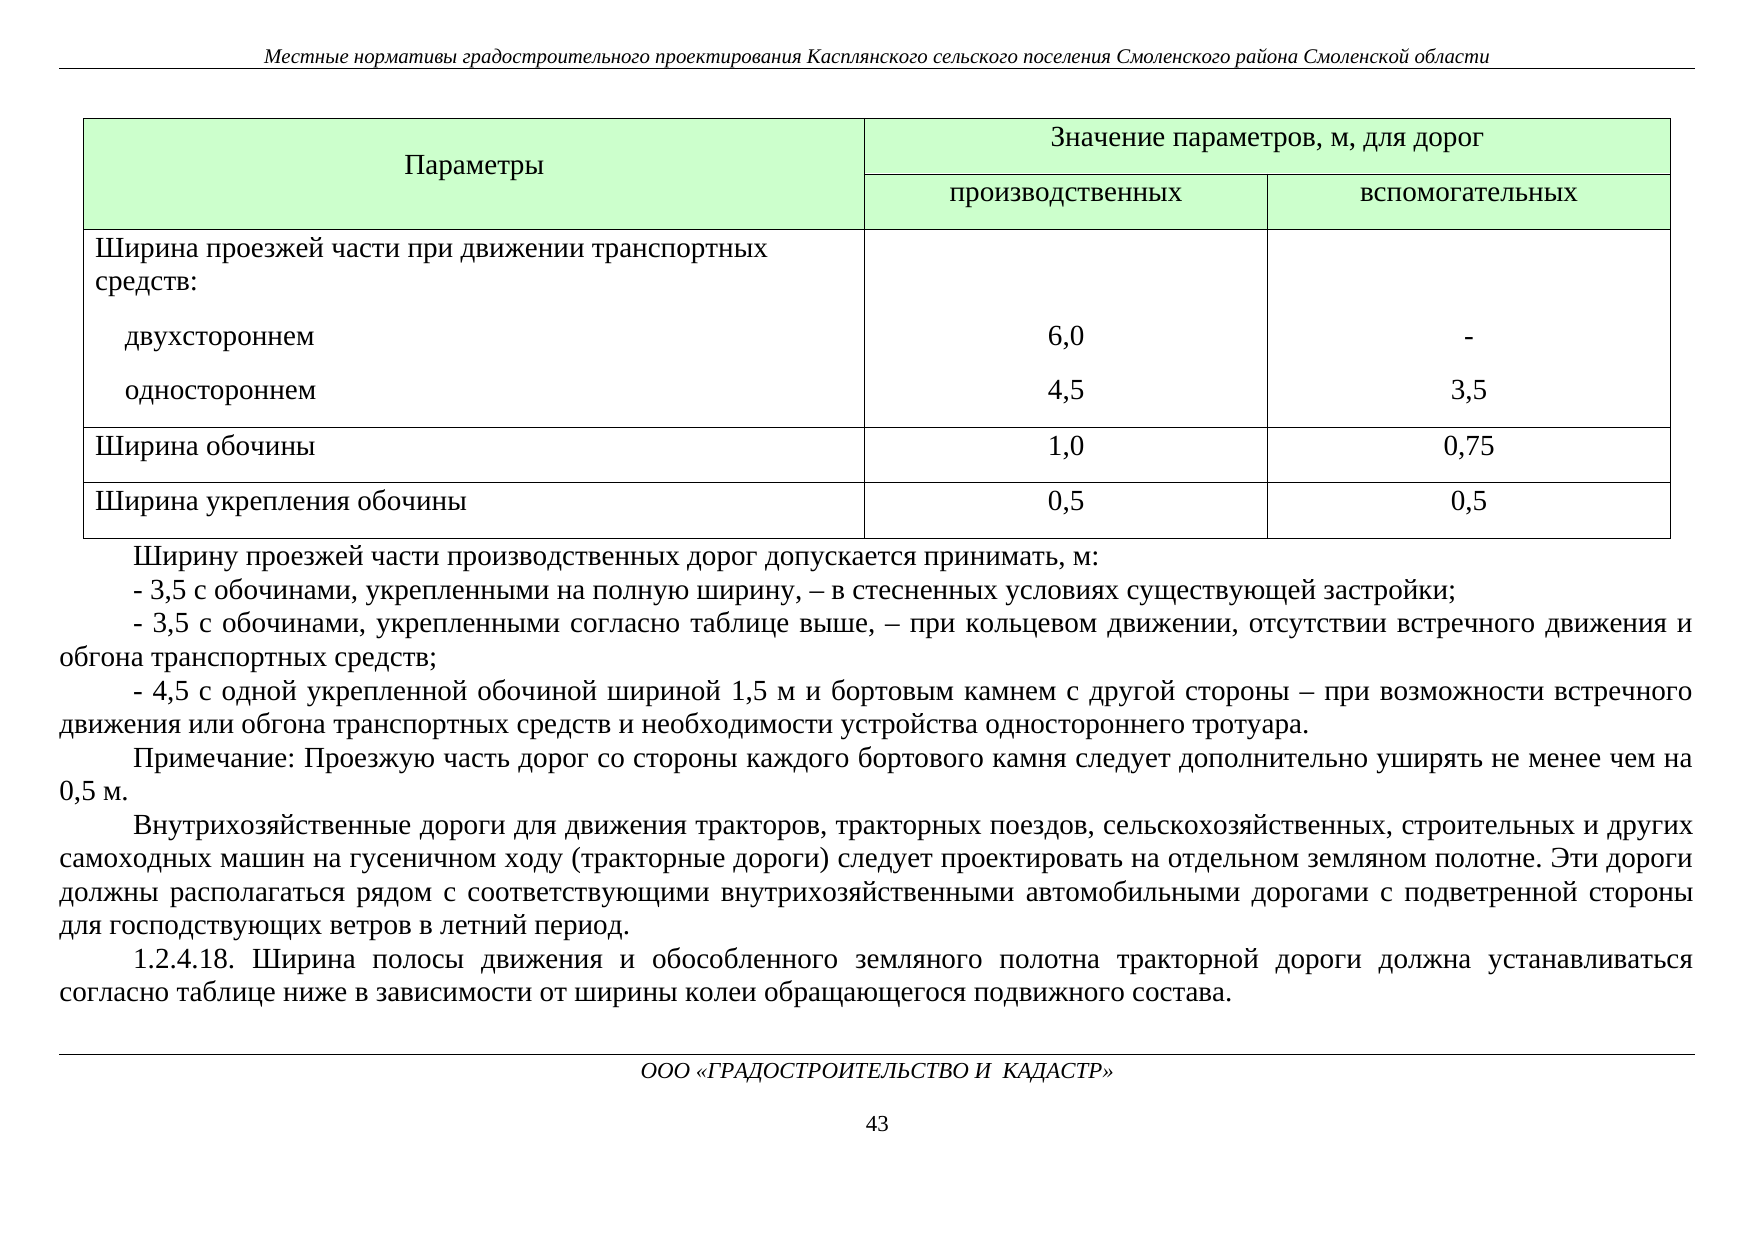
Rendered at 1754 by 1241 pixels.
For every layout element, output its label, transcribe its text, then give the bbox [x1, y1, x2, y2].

table_cell 1,0 [865, 428, 1267, 482]
table_cell [865, 230, 1267, 318]
table_cell 0,75 [1268, 428, 1670, 482]
table_cell вспомогательных [1268, 175, 1670, 229]
table_cell одностороннем [84, 372, 864, 427]
table_cell двухстороннем [84, 318, 864, 372]
table_cell Ширина проезжей части при движении транспортных средств: [84, 230, 864, 318]
text Внутрихозяйственные дороги для движения тракторов, тракторных поездов, сельскохозяйственных, строительных и других самоходных машин на гусеничном ходу (тракторные дороги) следует проектировать на отдельном земляном полотне. Эти дороги должны располагаться рядом с соответствующими внутрихозяйственными автомобильными дорогами с подветренной стороны для господствующих ветров в летний период. [59, 807, 1695, 941]
text 1.2.4.18. Ширина полосы движения и обособленного земляного полотна тракторной дороги должна устанавливаться согласно таблице ниже в зависимости от ширины колеи обращающегося подвижного состава. [59, 941, 1695, 1008]
table_cell [1268, 230, 1670, 318]
text - 3,5 с обочинами, укрепленными согласно таблице выше, – при кольцевом движении, отсутствии встречного движения и обгона транспортных средств; [59, 606, 1695, 673]
table_header Параметры [84, 119, 864, 229]
text Примечание: Проезжую часть дорог со стороны каждого бортового камня следует дополнительно уширять не менее чем на . [59, 740, 1695, 807]
table_cell Ширина обочины [84, 428, 864, 482]
table_cell 6,0 [865, 318, 1267, 372]
table_cell 0,5 [865, 483, 1267, 537]
table_cell 3,5 [1268, 372, 1670, 427]
text Ширину проезжей части производственных дорог допускается принимать, м: [59, 538, 1695, 572]
table_cell 4,5 [865, 372, 1267, 427]
table_cell - [1268, 318, 1670, 372]
text - 4,5 с одной укрепленной обочиной шириной и бортовым камнем с другой стороны – при возможности встречного движения или обгона транспортных средств и необходимости устройства одностороннего тротуара. [59, 673, 1695, 740]
table_cell Ширина укрепления обочины [84, 483, 864, 537]
table_cell 0,5 [1268, 483, 1670, 537]
text - 3,5 с обочинами, укрепленными на полную ширину, – в стесненных условиях существующей застройки; [59, 572, 1695, 606]
table_header Значение параметров, м, для дорог [865, 119, 1670, 173]
table_cell производственных [865, 175, 1267, 229]
